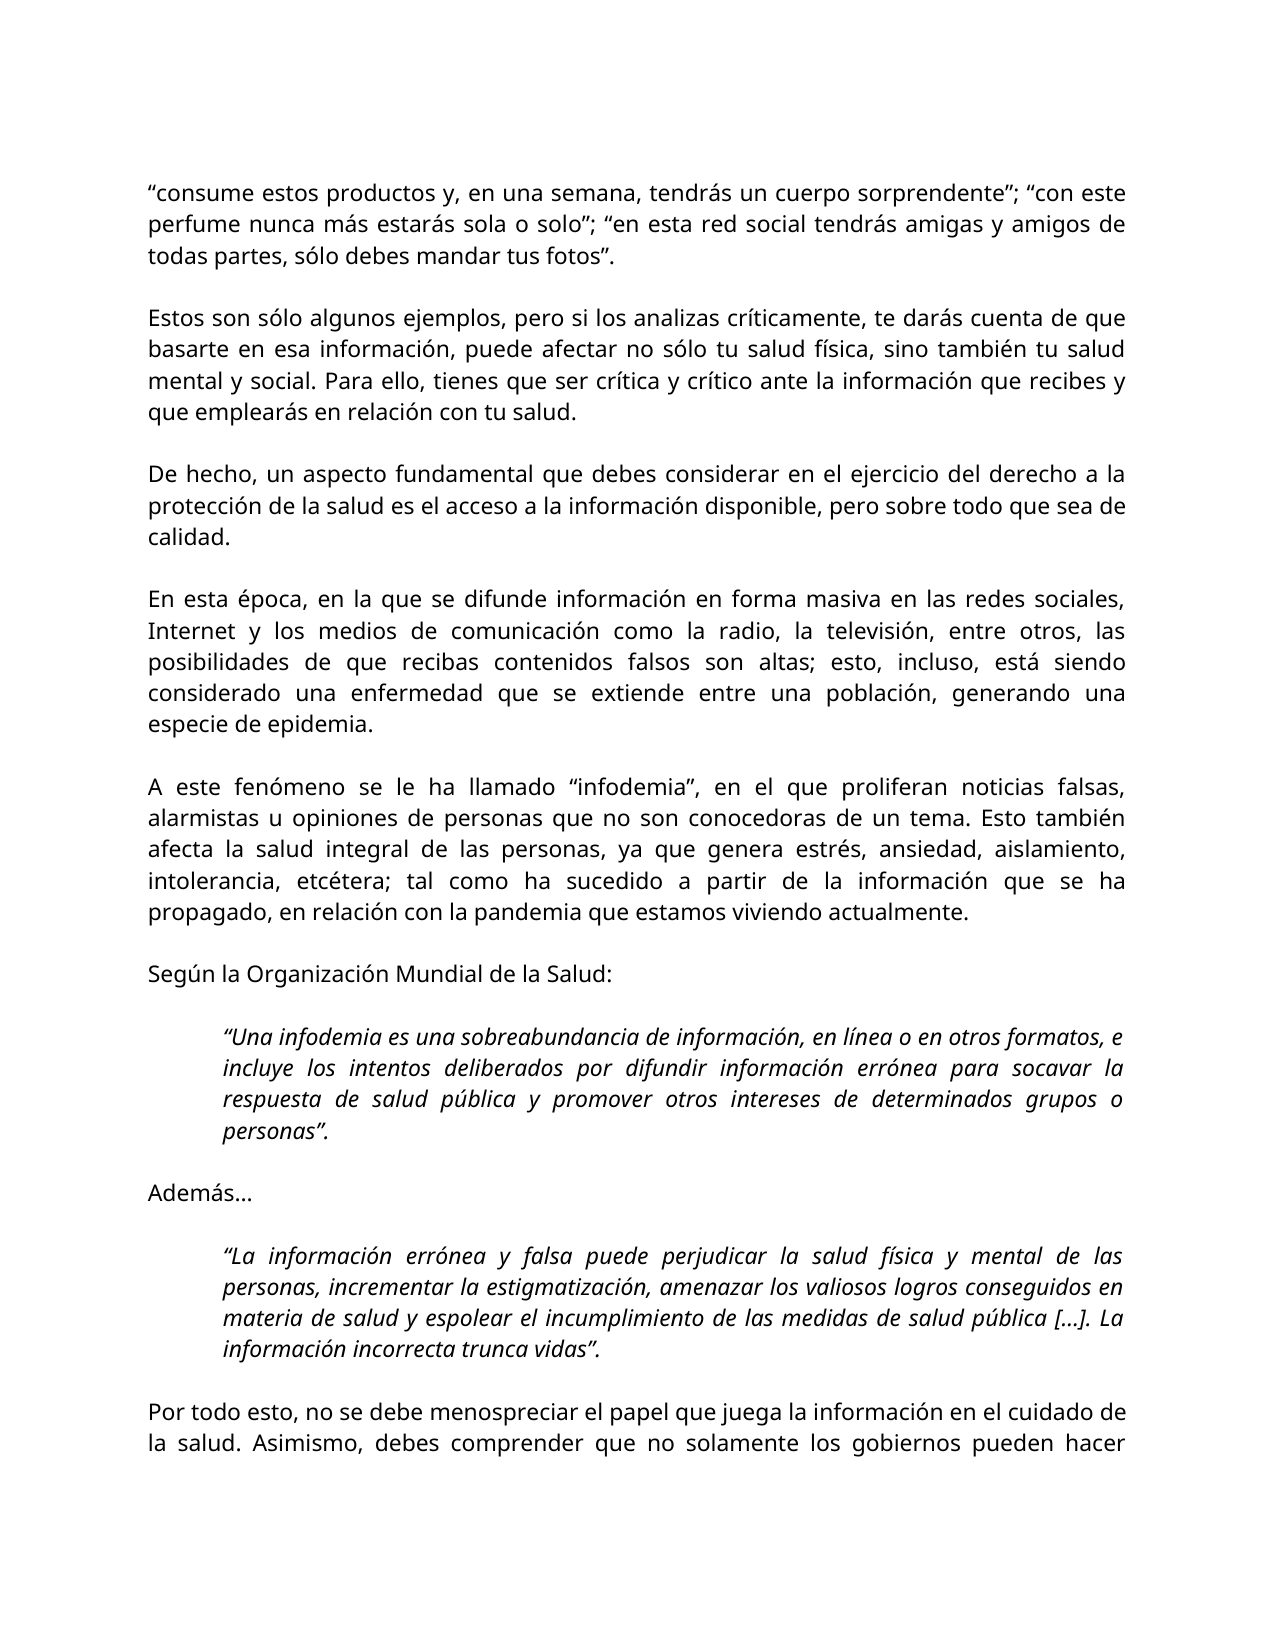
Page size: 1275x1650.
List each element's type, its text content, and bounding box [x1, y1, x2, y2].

text Según la Organización Mundial de la Salud: [148, 958, 1127, 990]
text A este fenómeno se le ha llamado “infodemia”, en el que proliferan noticias falsas, alarmistas u opiniones de personas que no son conocedoras de un tema. Esto también afecta la salud integral de las personas, ya que genera estrés, ansiedad, aislamiento, intolerancia, etcétera; tal como ha sucedido a partir de la información que se ha propagado, en relación con la pandemia que estamos viviendo actualmente. [148, 771, 1127, 927]
text “La información errónea y falsa puede perjudicar la salud física y mental de las personas, incrementar la estigmatización, amenazar los valiosos logros conseguidos en materia de salud y espolear el incumplimiento de las medidas de salud pública […]. La información incorrecta trunca vidas”. [223, 1240, 1127, 1365]
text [148, 177, 1127, 271]
text En esta época, en la que se difunde información en forma masiva en las redes sociales, Internet y los medios de comunicación como la radio, la televisión, entre otros, las posibilidades de que recibas contenidos falsos son altas; esto, incluso, está siendo considerado una enfermedad que se extiende entre una población, generando una especie de epidemia. [148, 583, 1127, 740]
text Estos son sólo algunos ejemplos, pero si los analizas críticamente, te darás cuenta de que basarte en esa información, puede afectar no sólo tu salud física, sino también tu salud mental y social. Para ello, tienes que ser crítica y crítico ante la información que recibes y que emplearás en relación con tu salud. [148, 302, 1127, 427]
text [148, 1396, 1127, 1458]
text “Una infodemia es una sobreabundancia de información, en línea o en otros formatos, e incluye los intentos deliberados por difundir información errónea para socavar la respuesta de salud pública y promover otros intereses de determinados grupos o personas”. [223, 1021, 1127, 1146]
text De hecho, un aspecto fundamental que debes considerar en el ejercicio del derecho a la protección de la salud es el acceso a la información disponible, pero sobre todo que sea de calidad. [148, 458, 1127, 552]
text Además… [148, 1177, 1127, 1208]
